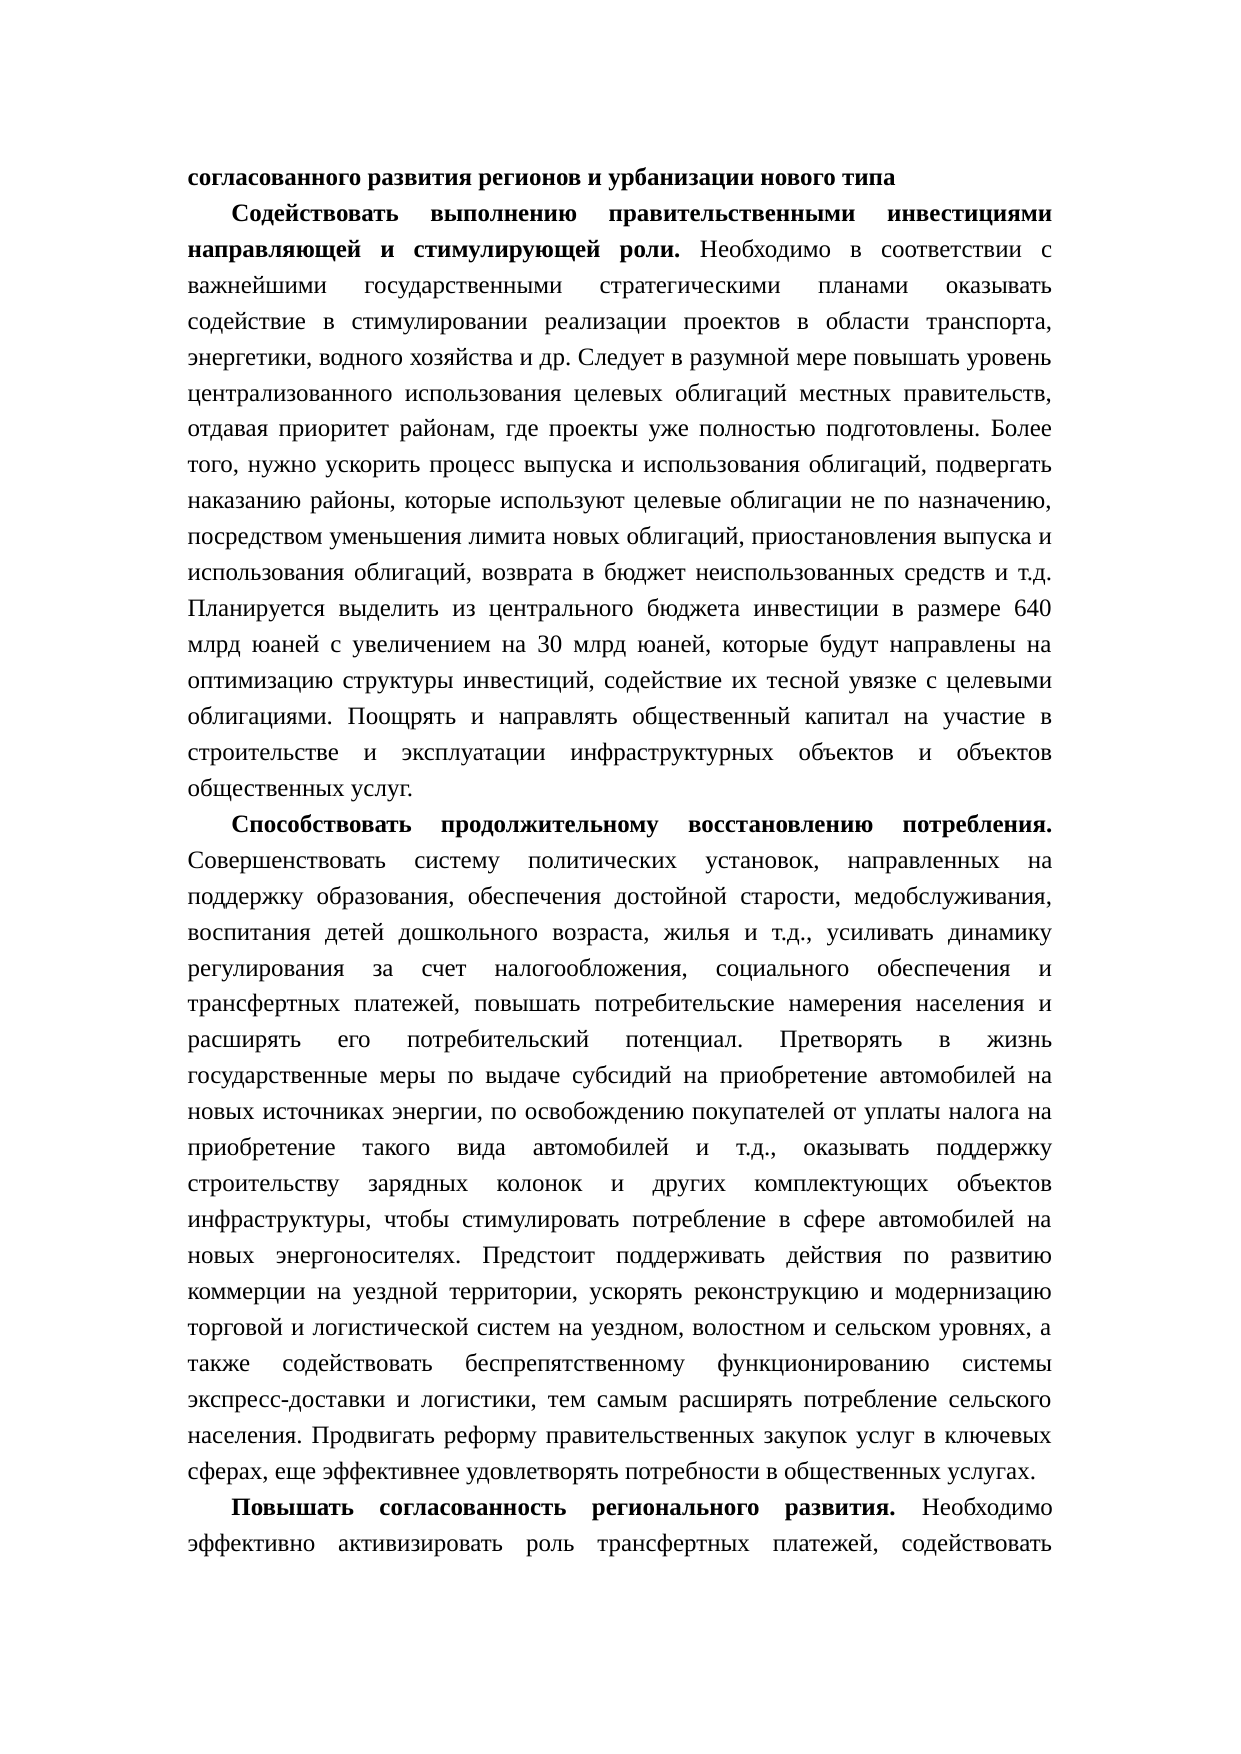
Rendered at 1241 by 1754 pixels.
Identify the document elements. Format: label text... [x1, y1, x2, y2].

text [187, 162, 1053, 191]
text Содействовать выполнению правительственными инвестициями направляющей и стимулирующей роли. Необходимо в соответствии с важнейшими государственными стратегическими планами оказывать содействие в стимулировании реализации проектов в области транспорта, энергетики, водного хозяйства и др. Следует в разумной мере повышать уровень централизованного использования целевых облигаций местных правительств, отдавая приоритет районам, где проекты уже полностью подготовлены. Более того, нужно ускорить процесс выпуска и использования облигаций, подвергать наказанию районы, которые используют целевые облигации не по назначению, посредством уменьшения лимита новых облигаций, приостановления выпуска и использования облигаций, возврата в бюджет неиспользованных средств и т.д. Планируется выделить из центрального бюджета инвестиции в размере 640 млрд юаней с увеличением на 30 млрд юаней, которые будут направлены на оптимизацию структуры инвестиций, содействие их тесной увязке с целевыми облигациями. Поощрять и направлять общественный капитал на участие в строительстве и эксплуатации инфраструктурных объектов и объектов общественных услуг. [187, 198, 1053, 802]
text Способствовать продолжительному восстановлению потребления. Совершенствовать систему политических установок, направленных на поддержку образования, обеспечения достойной старости, медобслуживания, воспитания детей дошкольного возраста, жилья и т.д., усиливать динамику регулирования за счет налогообложения, социального обеспечения и трансфертных платежей, повышать потребительские намерения населения и расширять его потребительский потенциал. Претворять в жизнь государственные меры по выдаче субсидий на приобретение автомобилей на новых источниках энергии, по освобождению покупателей от уплаты налога на приобретение такого вида автомобилей и т.д., оказывать поддержку строительству зарядных колонок и других комплектующих объектов инфраструктуры, чтобы стимулировать потребление в сфере автомобилей на новых энергоносителях. Предстоит поддерживать действия по развитию коммерции на уездной территории, ускорять реконструкцию и модернизацию торговой и логистической систем на уездном, волостном и сельском уровнях, а также содействовать беспрепятственному функционированию системы экспресс-доставки и логистики, тем самым расширять потребление сельского населения. Продвигать реформу правительственных закупок услуг в ключевых сферах, еще эффективнее удовлетворять потребности в общественных услугах. [187, 809, 1053, 1484]
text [187, 1492, 1053, 1556]
